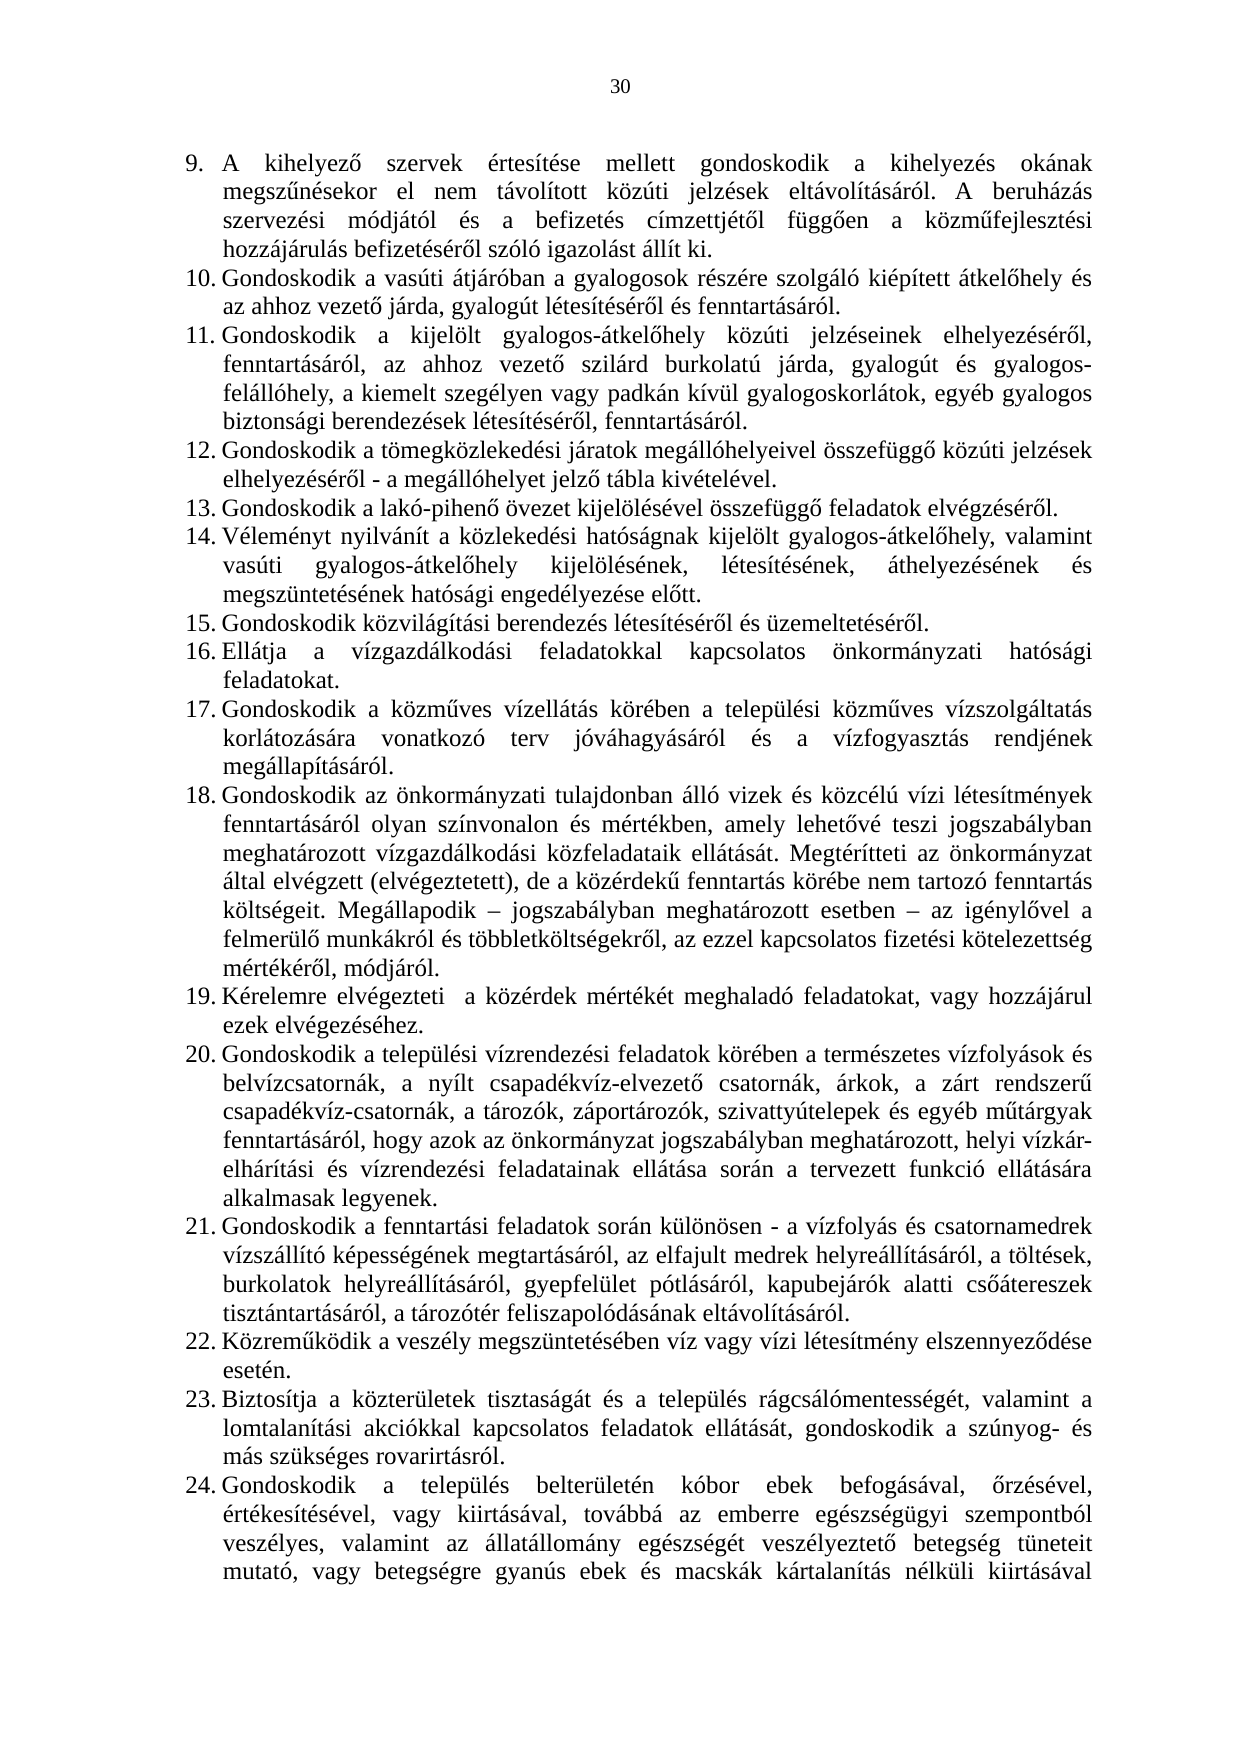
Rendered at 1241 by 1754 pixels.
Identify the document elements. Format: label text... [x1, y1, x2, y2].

list Biztosítja a közterületek tisztaságát és a település rágcsálómentességét, valamint a lomtalanítási akciókkal kapcsolatos feladatok ellátását, gondoskodik a szúnyog- és más szükséges rovarirtásról. [185, 1384, 1092, 1470]
list Gondoskodik a közműves vízellátás körében a települési közműves vízszolgáltatás korlátozására vonatkozó terv jóváhagyásáról és a vízfogyasztás rendjének megállapításáról. [185, 694, 1092, 780]
list A kihelyező szervek értesítése mellett gondoskodik a kihelyezés okának megszűnésekor el nem távolított közúti jelzések eltávolításáról. A beruházás szervezési módjától és a befizetés címzettjétől függően a közműfejlesztési hozzájárulás befizetéséről szóló igazolást állít ki. [185, 148, 1092, 263]
list Gondoskodik a vasúti átjáróban a gyalogosok részére szolgáló kiépített átkelőhely és az ahhoz vezető járda, gyalogút létesítéséről és fenntartásáról. [185, 263, 1092, 320]
list Gondoskodik a tömegközlekedési járatok megállóhelyeivel összefüggő közúti jelzések elhelyezéséről - a megállóhelyet jelző tábla kivételével. [185, 435, 1092, 493]
list Kérelemre elvégezteti a közérdek mértékét meghaladó feladatokat, vagy hozzájárul ezek elvégezéséhez. [185, 981, 1092, 1039]
list Gondoskodik a lakó-pihenő övezet kijelölésével összefüggő feladatok elvégzéséről. [185, 493, 1092, 521]
list Gondoskodik a fenntartási feladatok során különösen - a vízfolyás és csatornamedrek vízszállító képességének megtartásáról, az elfajult medrek helyreállításáról, a töltések, burkolatok helyreállításáról, gyepfelület pótlásáról, kapubejárók alatti csőátereszek tisztántartásáról, a tározótér feliszapolódásának eltávolításáról. [185, 1211, 1092, 1326]
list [185, 1470, 1092, 1585]
list Ellátja a vízgazdálkodási feladatokkal kapcsolatos önkormányzati hatósági feladatokat. [185, 636, 1092, 694]
list Gondoskodik az önkormányzati tulajdonban álló vizek és közcélú vízi létesítmények fenntartásáról olyan színvonalon és mértékben, amely lehetővé teszi jogszabályban meghatározott vízgazdálkodási közfeladataik ellátását. Megtérítteti az önkormányzat által elvégzett (elvégeztetett), de a közérdekű fenntartás körébe nem tartozó fenntartás költségeit. Megállapodik – jogszabályban meghatározott esetben – az igénylővel a felmerülő munkákról és többletköltségekről, az ezzel kapcsolatos fizetési kötelezettség mértékéről, módjáról. [185, 780, 1092, 981]
list Gondoskodik közvilágítási berendezés létesítéséről és üzemeltetéséről. [185, 608, 1092, 636]
list Gondoskodik a kijelölt gyalogos-átkelőhely közúti jelzéseinek elhelyezéséről, fenntartásáról, az ahhoz vezető szilárd burkolatú járda, gyalogút és gyalogos-felállóhely, a kiemelt szegélyen vagy padkán kívül gyalogoskorlátok, egyéb gyalogos biztonsági berendezések létesítéséről, fenntartásáról. [185, 320, 1092, 435]
list Gondoskodik a települési vízrendezési feladatok körében a természetes vízfolyások és belvízcsatornák, a nyílt csapadékvíz-elvezető csatornák, árkok, a zárt rendszerű csapadékvíz-csatornák, a tározók, záportározók, szivattyútelepek és egyéb műtárgyak fenntartásáról, hogy azok az önkormányzat jogszabályban meghatározott, helyi vízkár-elhárítási és vízrendezési feladatainak ellátása során a tervezett funkció ellátására alkalmasak legyenek. [185, 1039, 1092, 1211]
list Közreműködik a veszély megszüntetésében víz vagy vízi létesítmény elszennyeződése esetén. [185, 1326, 1092, 1384]
list Véleményt nyilvánít a közlekedési hatóságnak kijelölt gyalogos-átkelőhely, valamint vasúti gyalogos-átkelőhely kijelölésének, létesítésének, áthelyezésének és megszüntetésének hatósági engedélyezése előtt. [185, 521, 1092, 608]
